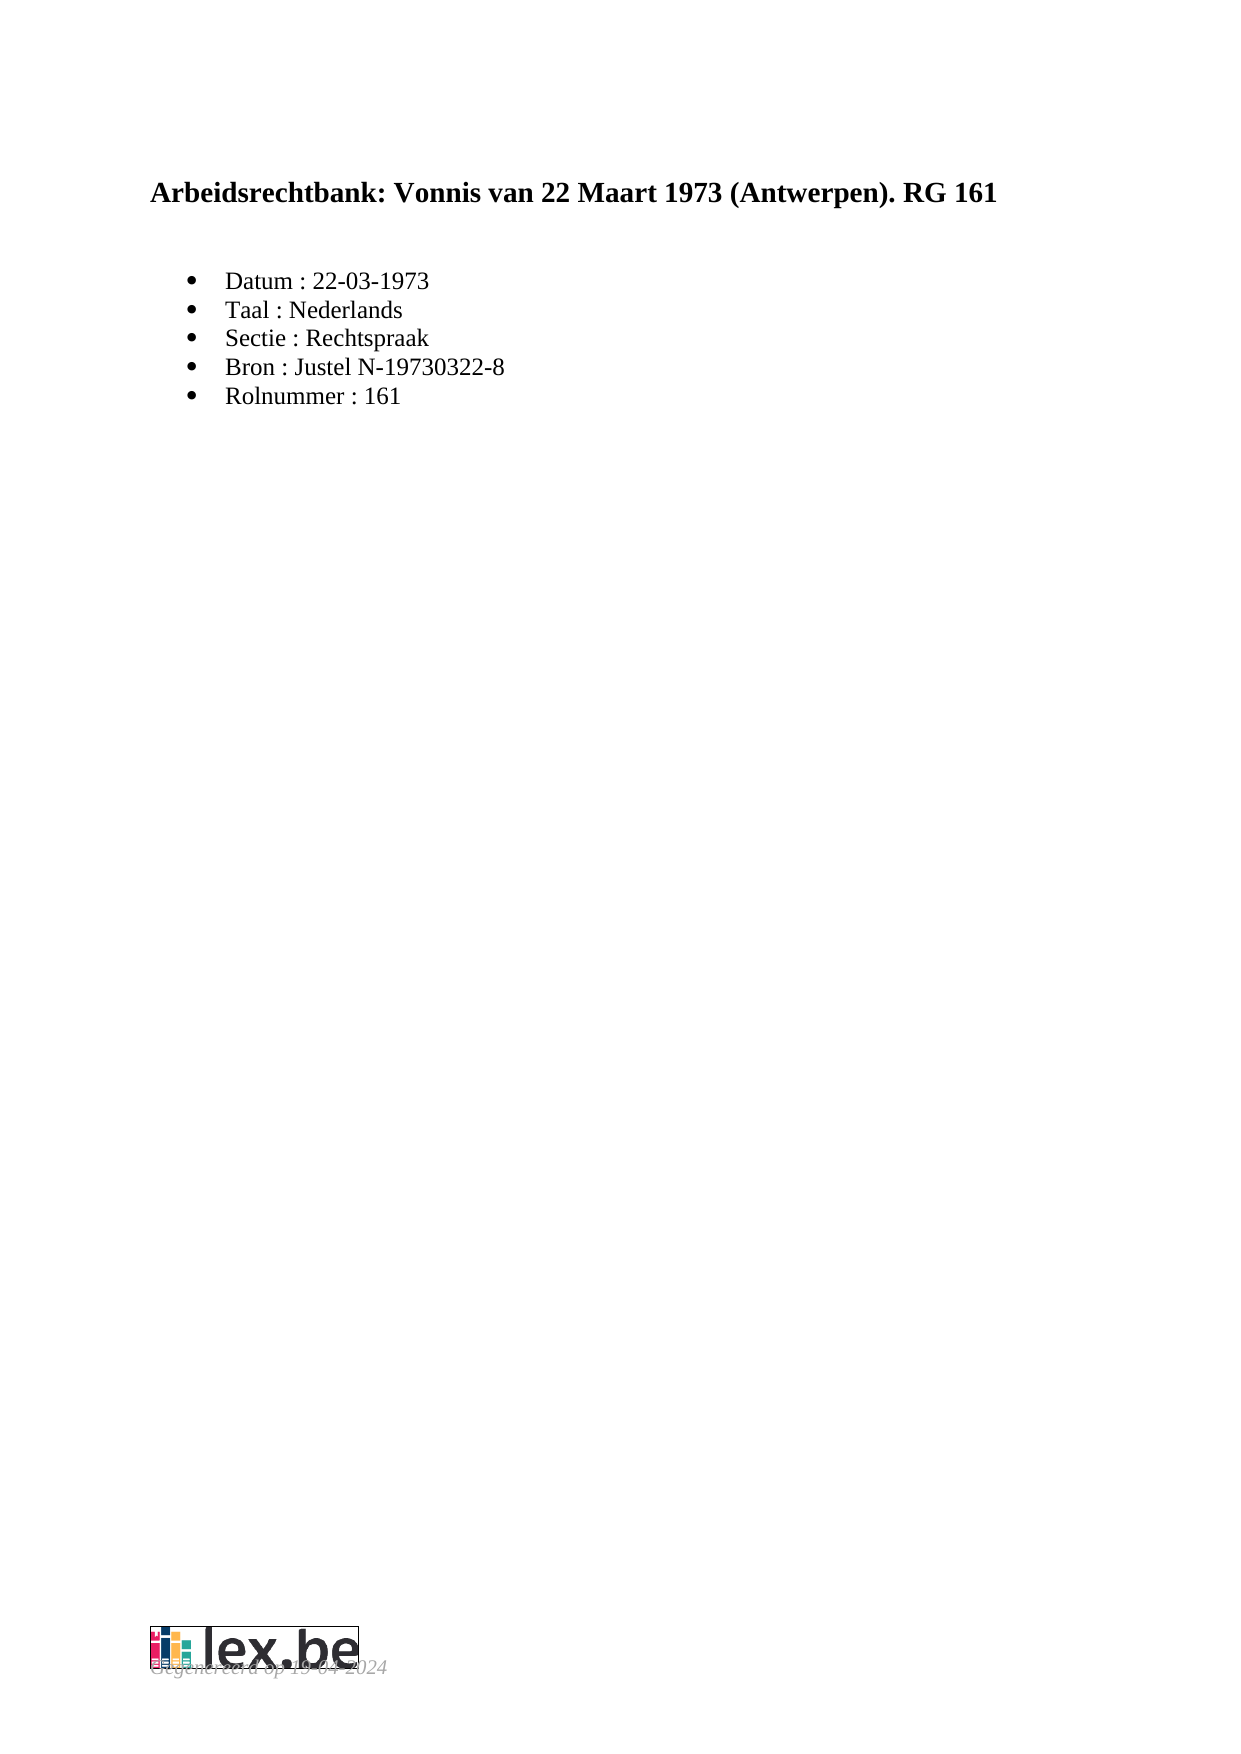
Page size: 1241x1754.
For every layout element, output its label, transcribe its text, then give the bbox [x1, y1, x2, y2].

list Bron : Justel N-19730322-8 [187, 352, 1090, 381]
subtitle Arbeidsrechtbank: Vonnis van 22 Maart 1973 (Antwerpen). RG 161 [150, 175, 1090, 208]
list Rolnummer : 161 [187, 381, 1090, 410]
list Datum : 22-03-1973 [187, 266, 1090, 295]
list Taal : Nederlands [187, 295, 1090, 323]
picture [151, 1627, 358, 1668]
list Sectie : Rechtspraak [187, 323, 1090, 352]
